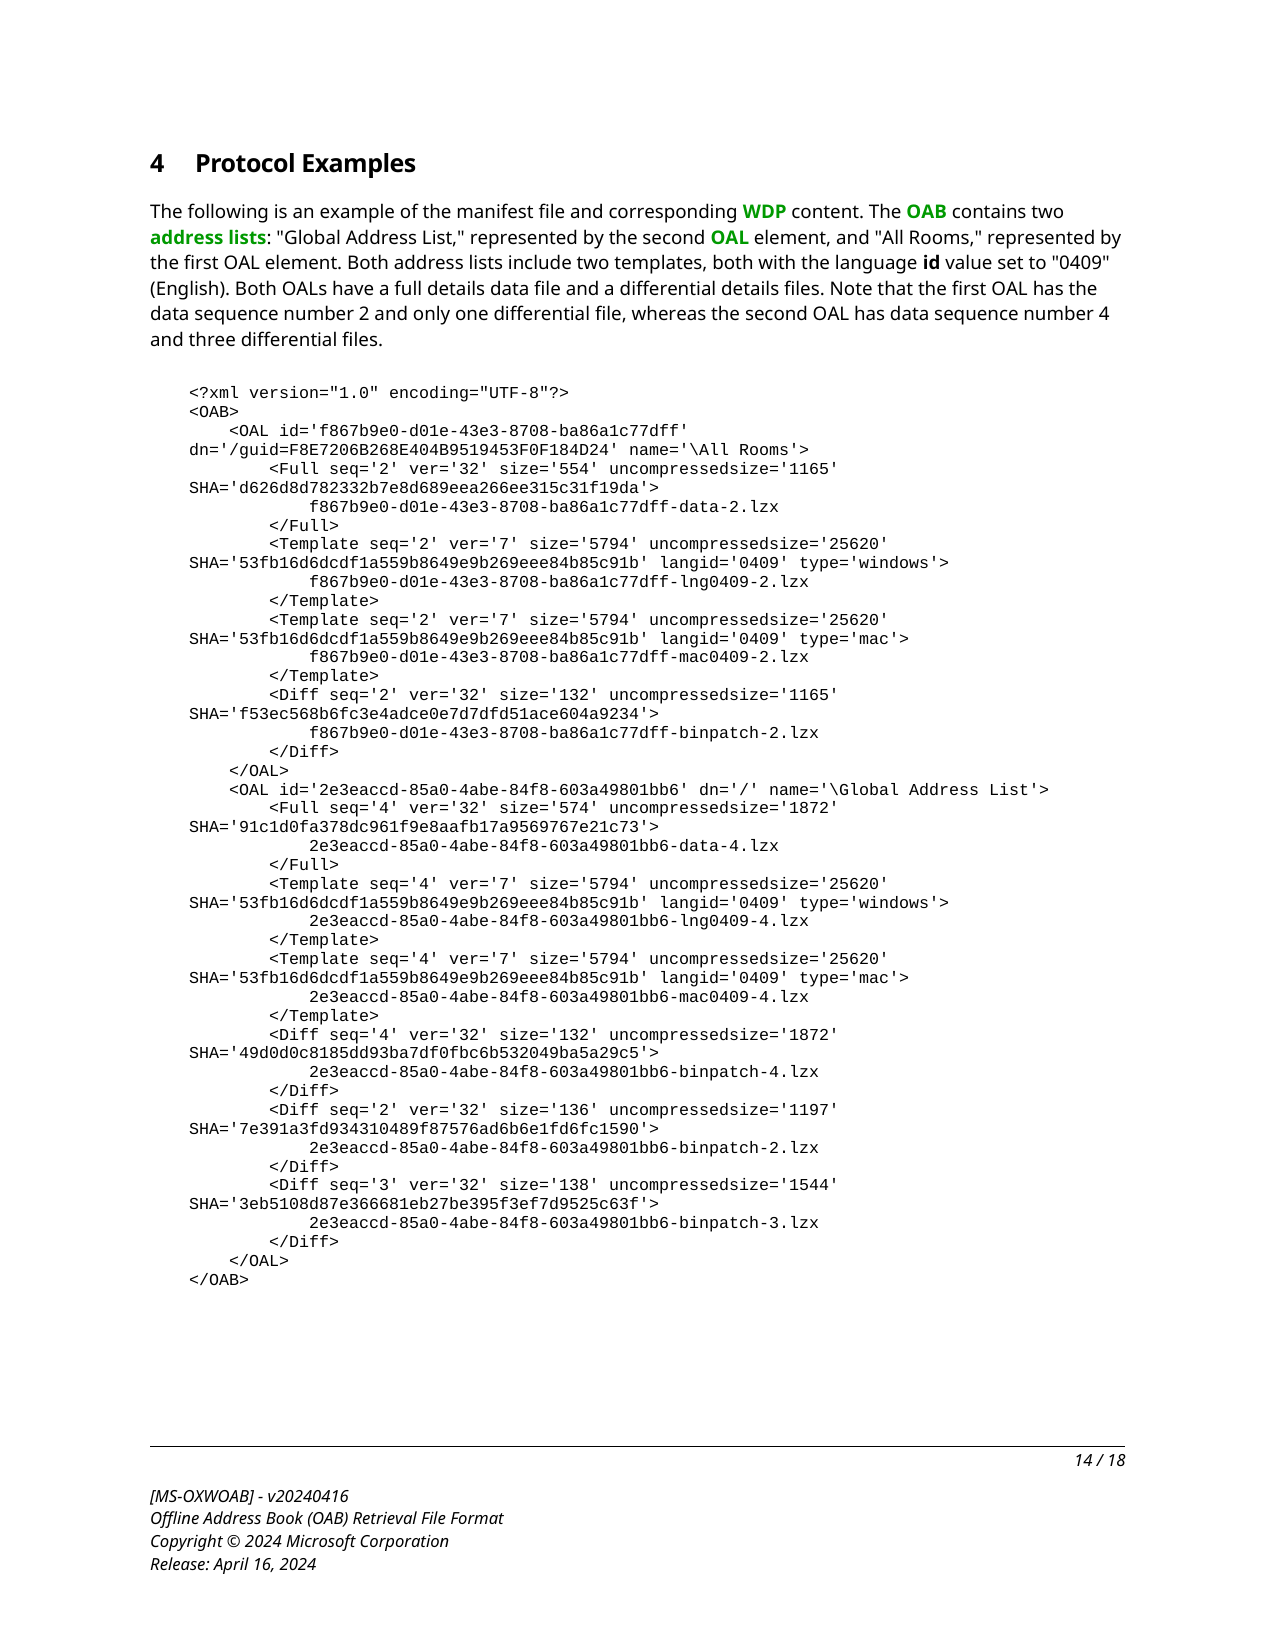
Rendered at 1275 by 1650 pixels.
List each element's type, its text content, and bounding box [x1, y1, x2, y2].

text <OAB> [175, 389, 1137, 408]
text </Full> [175, 502, 1137, 521]
text <Template seq='2' ver='7' size='5794' uncompressedsize='25620' SHA='53fb16d6dcdf1a559b8649e9b269eee84b85c91b' langid='0409' type='windows'> [175, 521, 1137, 559]
text <Diff seq='2' ver='32' size='132' uncompressedsize='1165' SHA='f53ec568b6fc3e4adce0e7d7dfd51ace604a9234'> [175, 672, 1137, 710]
text 2e3eaccd-85a0-4abe-84f8-603a49801bb6-mac0409-4.lzx [175, 974, 1137, 993]
text f867b9e0-d01e-43e3-8708-ba86a1c77dff-binpatch-2.lzx [175, 710, 1137, 729]
text </Template> [175, 993, 1137, 1012]
text f867b9e0-d01e-43e3-8708-ba86a1c77dff-lng0409-2.lzx [175, 559, 1137, 578]
text <Diff seq='3' ver='32' size='138' uncompressedsize='1544' SHA='3eb5108d87e366681eb27be395f3ef7d9525c63f'> [175, 1162, 1137, 1200]
subtitle Protocol Examples [150, 146, 1125, 180]
text <Full seq='2' ver='32' size='554' uncompressedsize='1165' SHA='d626d8d782332b7e8d689eea266ee315c31f19da'> [175, 446, 1137, 484]
text </Full> [175, 842, 1137, 861]
text 2e3eaccd-85a0-4abe-84f8-603a49801bb6-binpatch-2.lzx [175, 1125, 1137, 1143]
text <Diff seq='4' ver='32' size='132' uncompressedsize='1872' SHA='49d0d0c8185dd93ba7df0fbc6b532049ba5a29c5'> [175, 1012, 1137, 1049]
text f867b9e0-d01e-43e3-8708-ba86a1c77dff-mac0409-2.lzx [175, 634, 1137, 653]
text </Diff> [175, 1068, 1137, 1087]
text <Template seq='4' ver='7' size='5794' uncompressedsize='25620' SHA='53fb16d6dcdf1a559b8649e9b269eee84b85c91b' langid='0409' type='windows'> [175, 861, 1137, 898]
text <OAL id='2e3eaccd-85a0-4abe-84f8-603a49801bb6' dn='/' name='\Global Address List'> [175, 766, 1137, 785]
text <Diff seq='2' ver='32' size='136' uncompressedsize='1197' SHA='7e391a3fd934310489f87576ad6b6e1fd6fc1590'> [175, 1087, 1137, 1125]
text 2e3eaccd-85a0-4abe-84f8-603a49801bb6-data-4.lzx [175, 823, 1137, 842]
text </OAL> [175, 1238, 1137, 1257]
text <Full seq='4' ver='32' size='574' uncompressedsize='1872' SHA='91c1d0fa378dc961f9e8aafb17a9569767e21c73'> [175, 785, 1137, 823]
text </OAB> [175, 1257, 1137, 1301]
text </Template> [175, 578, 1137, 597]
text <Template seq='4' ver='7' size='5794' uncompressedsize='25620' SHA='53fb16d6dcdf1a559b8649e9b269eee84b85c91b' langid='0409' type='mac'> [175, 936, 1137, 974]
text The following is an example of the manifest file and corresponding WDP content. The OAB contains two address lists: "Global Address List," represented by the second OAL element, and "All Rooms," represented by the first OAL element. Both address lists include two templates, both with the language id value set to "0409" (English). Both OALs have a full details data file and a differential details files. Note that the first OAL has the data sequence number 2 and only one differential file, whereas the second OAL has data sequence number 4 and three differential files. [150, 199, 1125, 352]
text </Diff> [175, 1219, 1137, 1238]
text </Diff> [175, 729, 1137, 748]
text 2e3eaccd-85a0-4abe-84f8-603a49801bb6-binpatch-4.lzx [175, 1049, 1137, 1068]
text </Template> [175, 917, 1137, 936]
text </Template> [175, 653, 1137, 672]
text </Diff> [175, 1143, 1137, 1162]
text 2e3eaccd-85a0-4abe-84f8-603a49801bb6-binpatch-3.lzx [175, 1200, 1137, 1219]
text <OAL id='f867b9e0-d01e-43e3-8708-ba86a1c77dff' dn='/guid=F8E7206B268E404B9519453F0F184D24' name='\All Rooms'> [175, 408, 1137, 446]
text <Template seq='2' ver='7' size='5794' uncompressedsize='25620' SHA='53fb16d6dcdf1a559b8649e9b269eee84b85c91b' langid='0409' type='mac'> [175, 597, 1137, 634]
text </OAL> [175, 748, 1137, 766]
text f867b9e0-d01e-43e3-8708-ba86a1c77dff-data-2.lzx [175, 484, 1137, 502]
text 2e3eaccd-85a0-4abe-84f8-603a49801bb6-lng0409-4.lzx [175, 898, 1137, 917]
